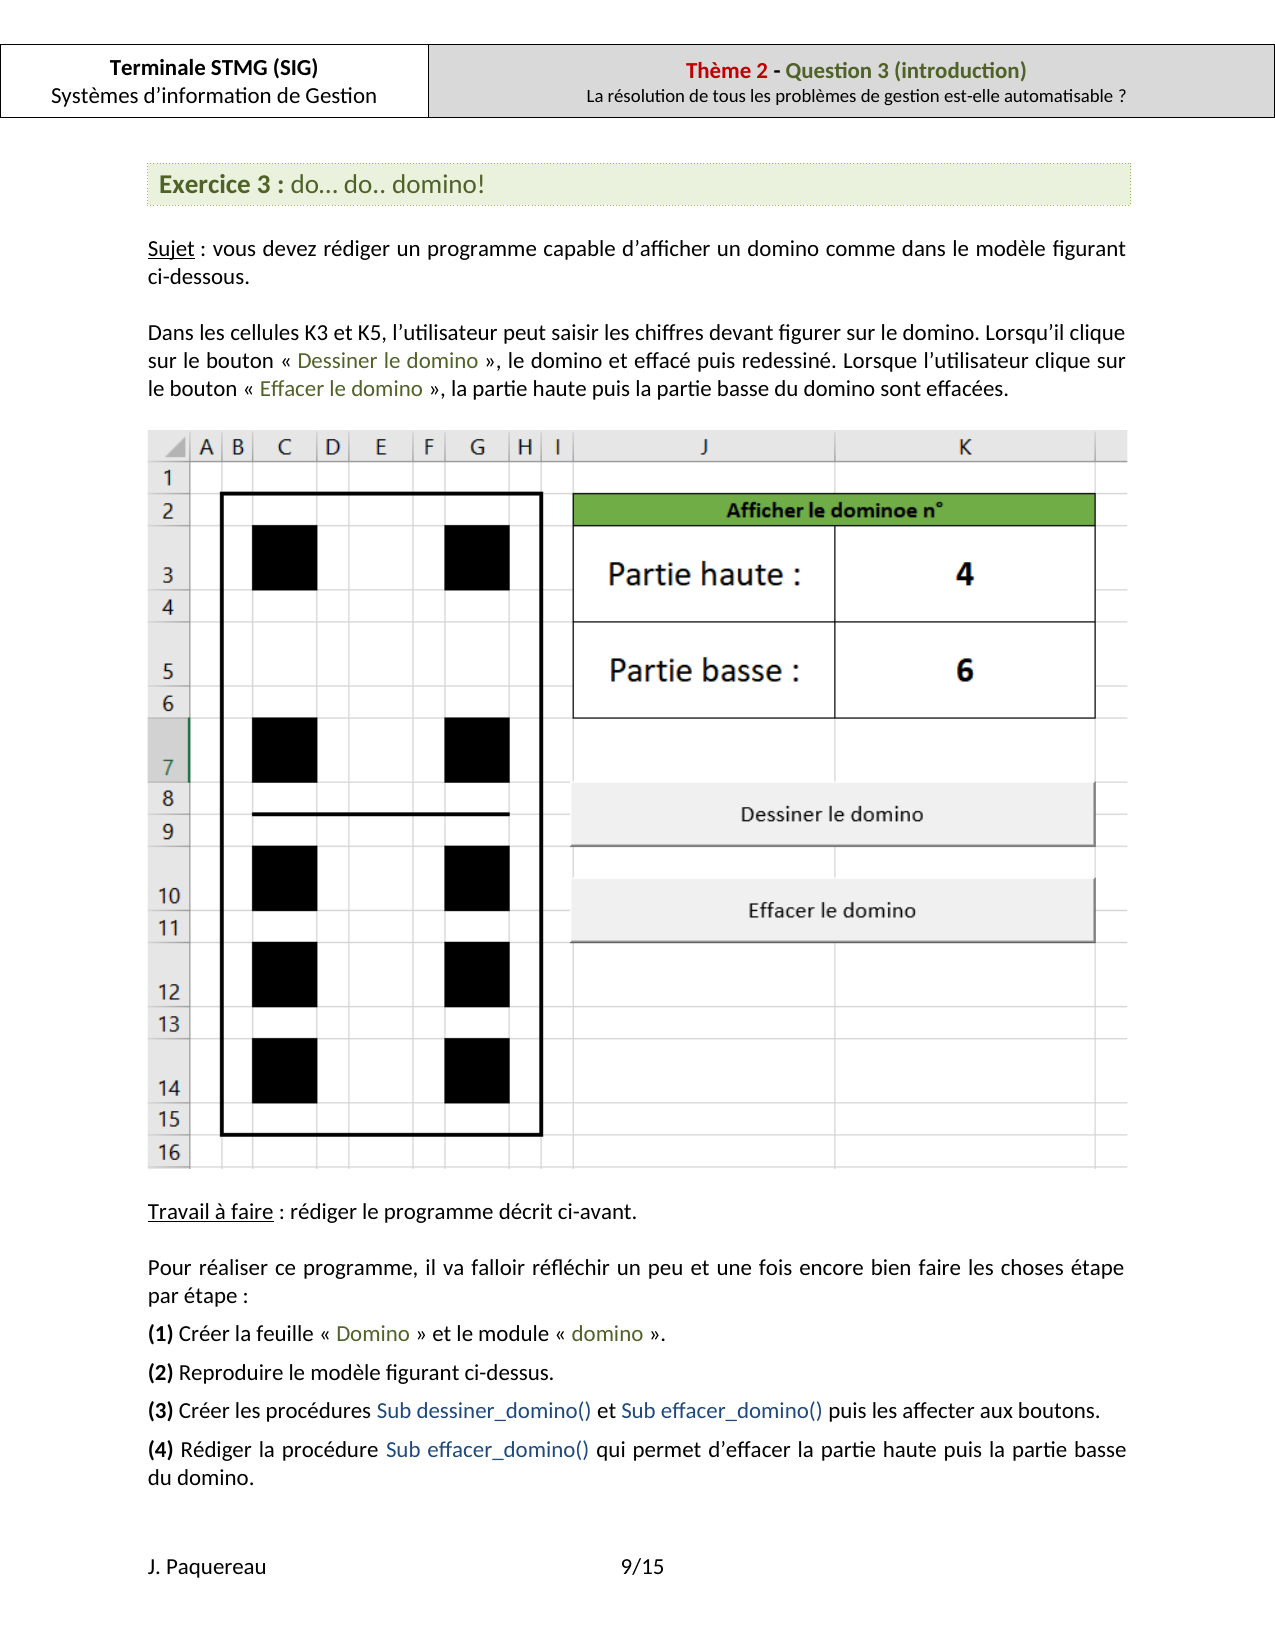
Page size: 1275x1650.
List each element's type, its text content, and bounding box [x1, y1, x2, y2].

text (3) Créer les procédures Sub dessiner_domino() et Sub effacer_domino() puis les affecter aux boutons. [148, 1396, 1127, 1424]
text (1) Créer la feuille « Domino » et le module « domino ». [148, 1319, 1127, 1347]
text Travail à faire : rédiger le programme décrit ci-avant. [148, 1197, 1127, 1225]
text (2) Reproduire le modèle figurant ci-dessus. [148, 1358, 1127, 1386]
text Pour réaliser ce programme, il va falloir réfléchir un peu et une fois encore bien faire les choses étape par étape : [148, 1253, 1127, 1309]
table_header Exercice 3 : do… do.. domino! [148, 163, 1131, 205]
picture [147, 430, 1128, 1169]
text Sujet : vous devez rédiger un programme capable d’afficher un domino comme dans le modèle figurant ci-dessous. [148, 234, 1127, 290]
text (4) Rédiger la procédure Sub effacer_domino() qui permet d’effacer la partie haute puis la partie basse du domino. [148, 1435, 1127, 1491]
text Dans les cellules K3 et K5, l’utilisateur peut saisir les chiffres devant figurer sur le domino. Lorsqu’il clique sur le bouton « Dessiner le domino », le domino et effacé puis redessiné. Lorsque l’utilisateur clique sur le bouton « Effacer le domino », la partie haute puis la partie basse du domino sont effacées. [148, 318, 1127, 402]
